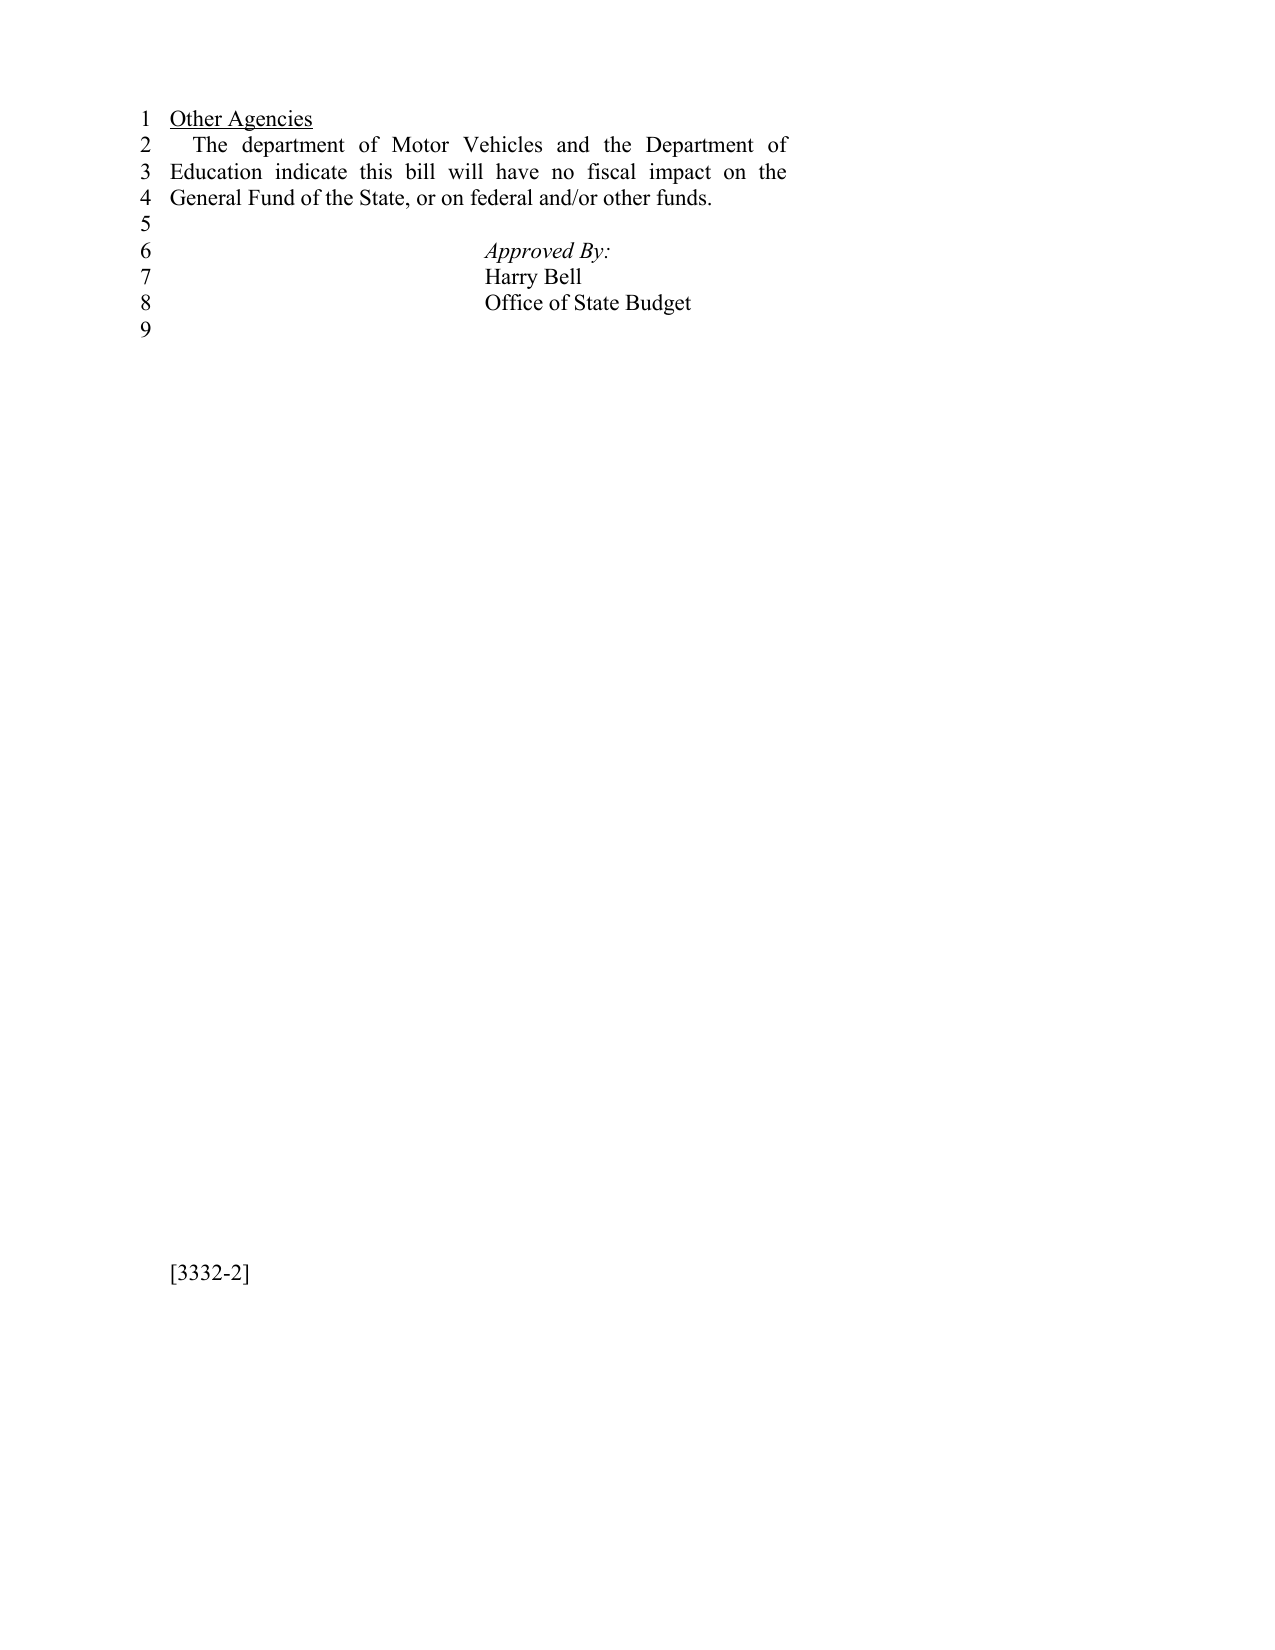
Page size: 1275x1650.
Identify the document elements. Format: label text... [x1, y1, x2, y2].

text Other Agencies [169, 105, 787, 131]
text Harry Bell [169, 263, 787, 289]
text The department of Motor Vehicles and the Department of Education indicate this bill will have no fiscal impact on the General Fund of the State, or on federal and/or other funds. [169, 131, 787, 210]
text Office of State Budget [169, 289, 787, 316]
text Approved By: [169, 237, 787, 263]
